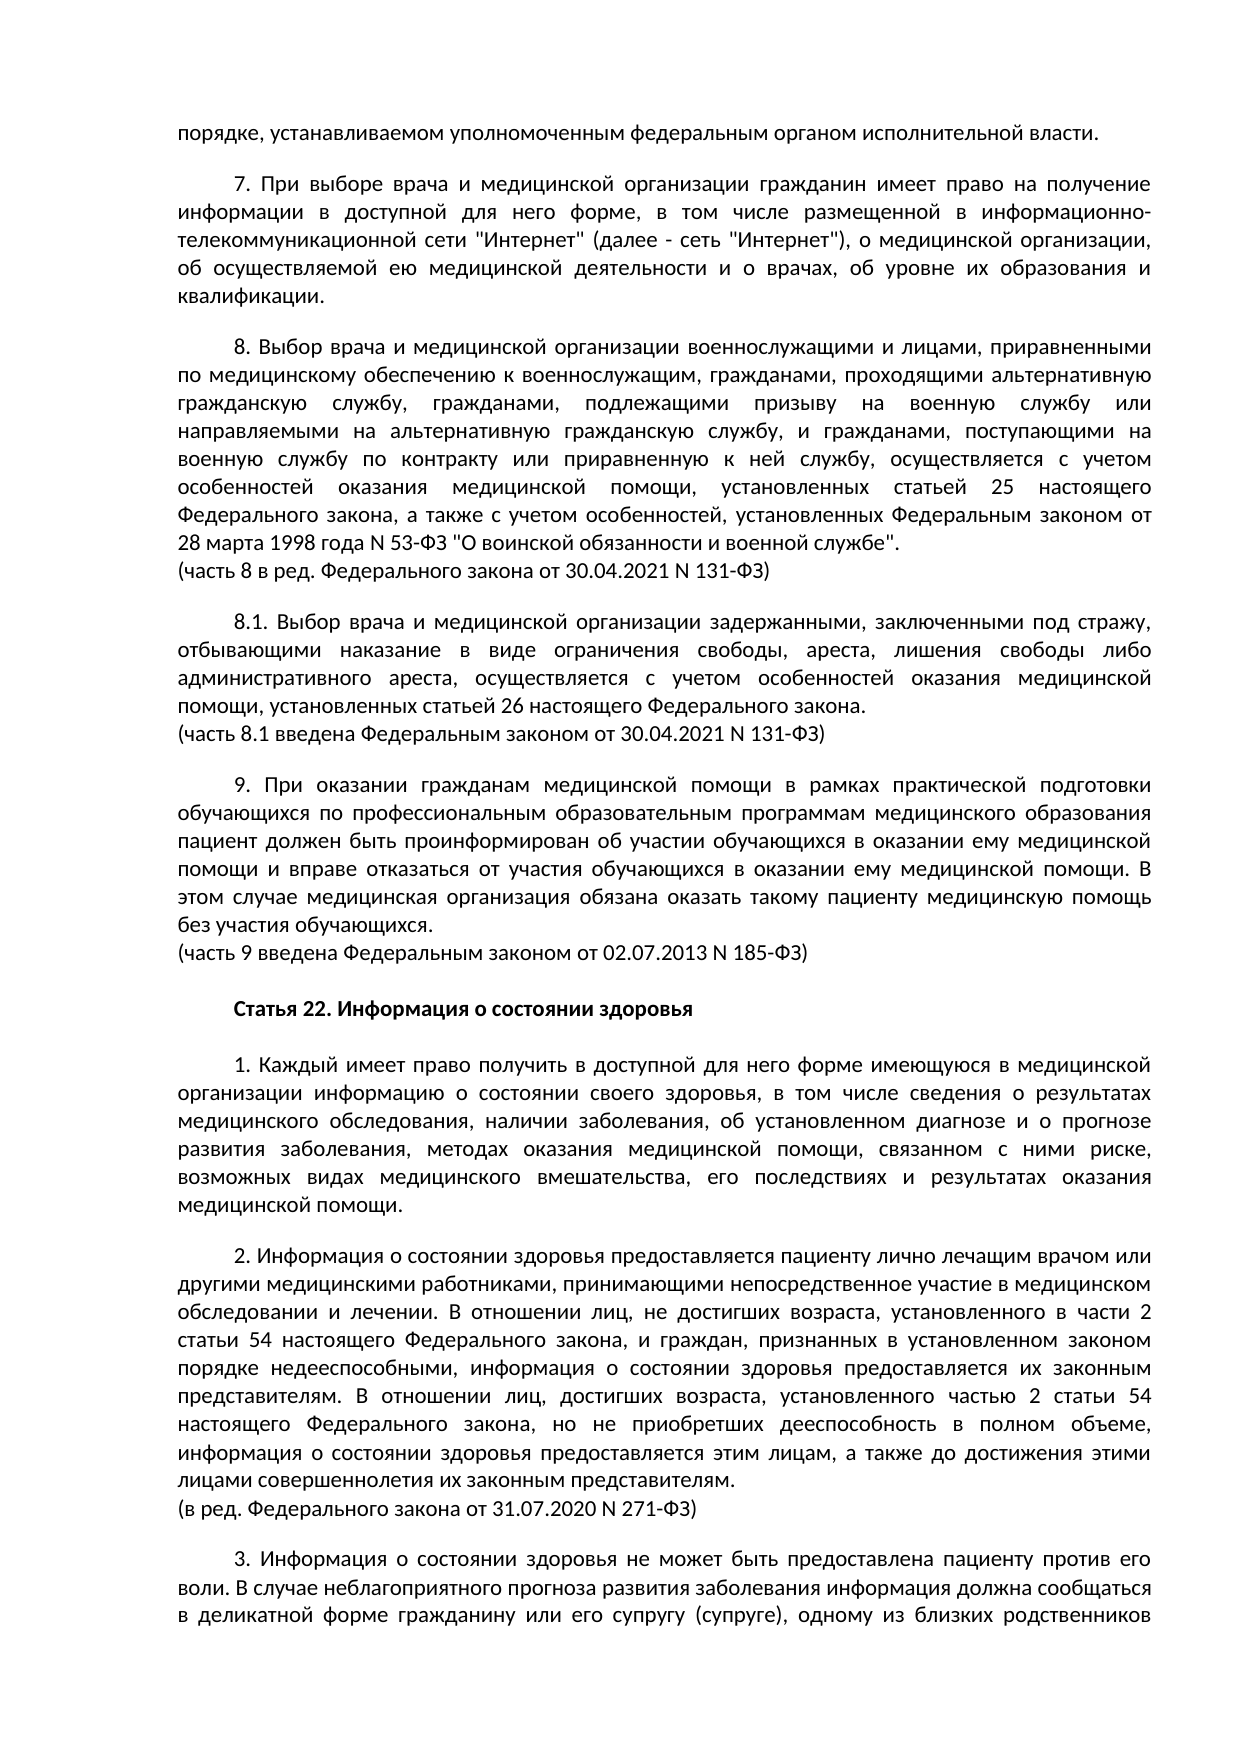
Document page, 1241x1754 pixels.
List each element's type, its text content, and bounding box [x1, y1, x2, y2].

text 8. Выбор врача и медицинской организации военнослужащими и лицами, приравненными по медицинскому обеспечению к военнослужащим, гражданами, проходящими альтернативную гражданскую службу, гражданами, подлежащими призыву на военную службу или направляемыми на альтернативную гражданскую службу, и гражданами, поступающими на военную службу по контракту или приравненную к ней службу, осуществляется с учетом особенностей оказания медицинской помощи, установленных статьей 25 настоящего Федерального закона, а также с учетом особенностей, установленных Федеральным законом от 28 марта 1998 года N 53-ФЗ "О воинской обязанности и военной службе". [177, 332, 1152, 556]
text (часть 8.1 введена Федеральным законом от 30.04.2021 N 131-ФЗ) [177, 719, 1152, 747]
text 9. При оказании гражданам медицинской помощи в рамках практической подготовки обучающихся по профессиональным образовательным программам медицинского образования пациент должен быть проинформирован об участии обучающихся в оказании ему медицинской помощи и вправе отказаться от участия обучающихся в оказании ему медицинской помощи. В этом случае медицинская организация обязана оказать такому пациенту медицинскую помощь без участия обучающихся. [177, 770, 1152, 938]
text 7. При выборе врача и медицинской организации гражданин имеет право на получение информации в доступной для него форме, в том числе размещенной в информационно-телекоммуникационной сети "Интернет" (далее - сеть "Интернет"), о медицинской организации, об осуществляемой ею медицинской деятельности и о врачах, об уровне их образования и квалификации. [177, 169, 1152, 309]
text 8.1. Выбор врача и медицинской организации задержанными, заключенными под стражу, отбывающими наказание в виде ограничения свободы, ареста, лишения свободы либо административного ареста, осуществляется с учетом особенностей оказания медицинской помощи, установленных статьей 26 настоящего Федерального закона. [177, 607, 1152, 719]
title Статья 22. Информация о состоянии здоровья [177, 994, 1152, 1022]
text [177, 118, 1152, 146]
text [177, 1544, 1152, 1629]
text 1. Каждый имеет право получить в доступной для него форме имеющуюся в медицинской организации информацию о состоянии своего здоровья, в том числе сведения о результатах медицинского обследования, наличии заболевания, об установленном диагнозе и о прогнозе развития заболевания, методах оказания медицинской помощи, связанном с ними риске, возможных видах медицинского вмешательства, его последствиях и результатах оказания медицинской помощи. [177, 1050, 1152, 1218]
text (часть 8 в ред. Федерального закона от 30.04.2021 N 131-ФЗ) [177, 556, 1152, 584]
text (часть 9 введена Федеральным законом от 02.07.2013 N 185-ФЗ) [177, 938, 1152, 966]
text (в ред. Федерального закона от 31.07.2020 N 271-ФЗ) [177, 1494, 1152, 1522]
text 2. Информация о состоянии здоровья предоставляется пациенту лично лечащим врачом или другими медицинскими работниками, принимающими непосредственное участие в медицинском обследовании и лечении. В отношении лиц, не достигших возраста, установленного в части 2 статьи 54 настоящего Федерального закона, и граждан, признанных в установленном законом порядке недееспособными, информация о состоянии здоровья предоставляется их законным представителям. В отношении лиц, достигших возраста, установленного частью 2 статьи 54 настоящего Федерального закона, но не приобретших дееспособность в полном объеме, информация о состоянии здоровья предоставляется этим лицам, а также до достижения этими лицами совершеннолетия их законным представителям. [177, 1241, 1152, 1494]
